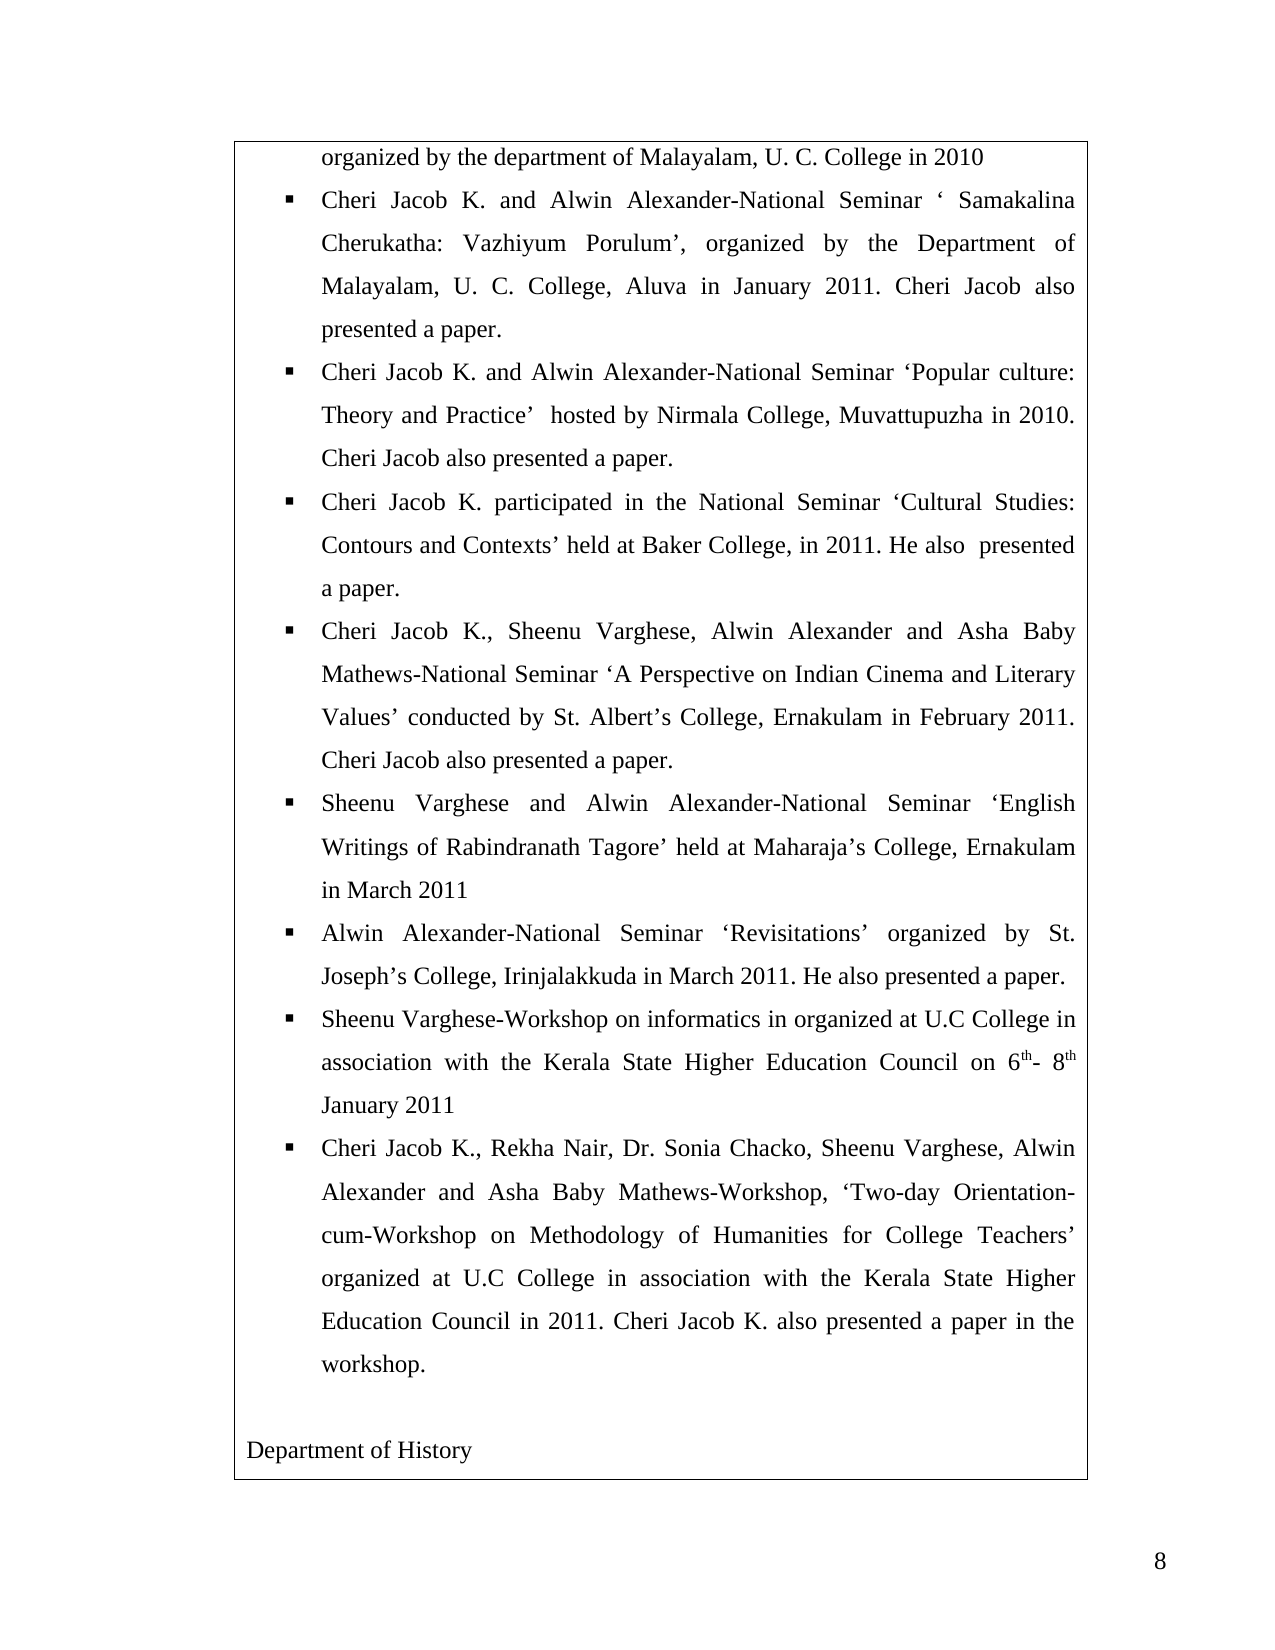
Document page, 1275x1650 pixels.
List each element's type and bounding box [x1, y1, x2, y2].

table_cell [235, 142, 1087, 1478]
